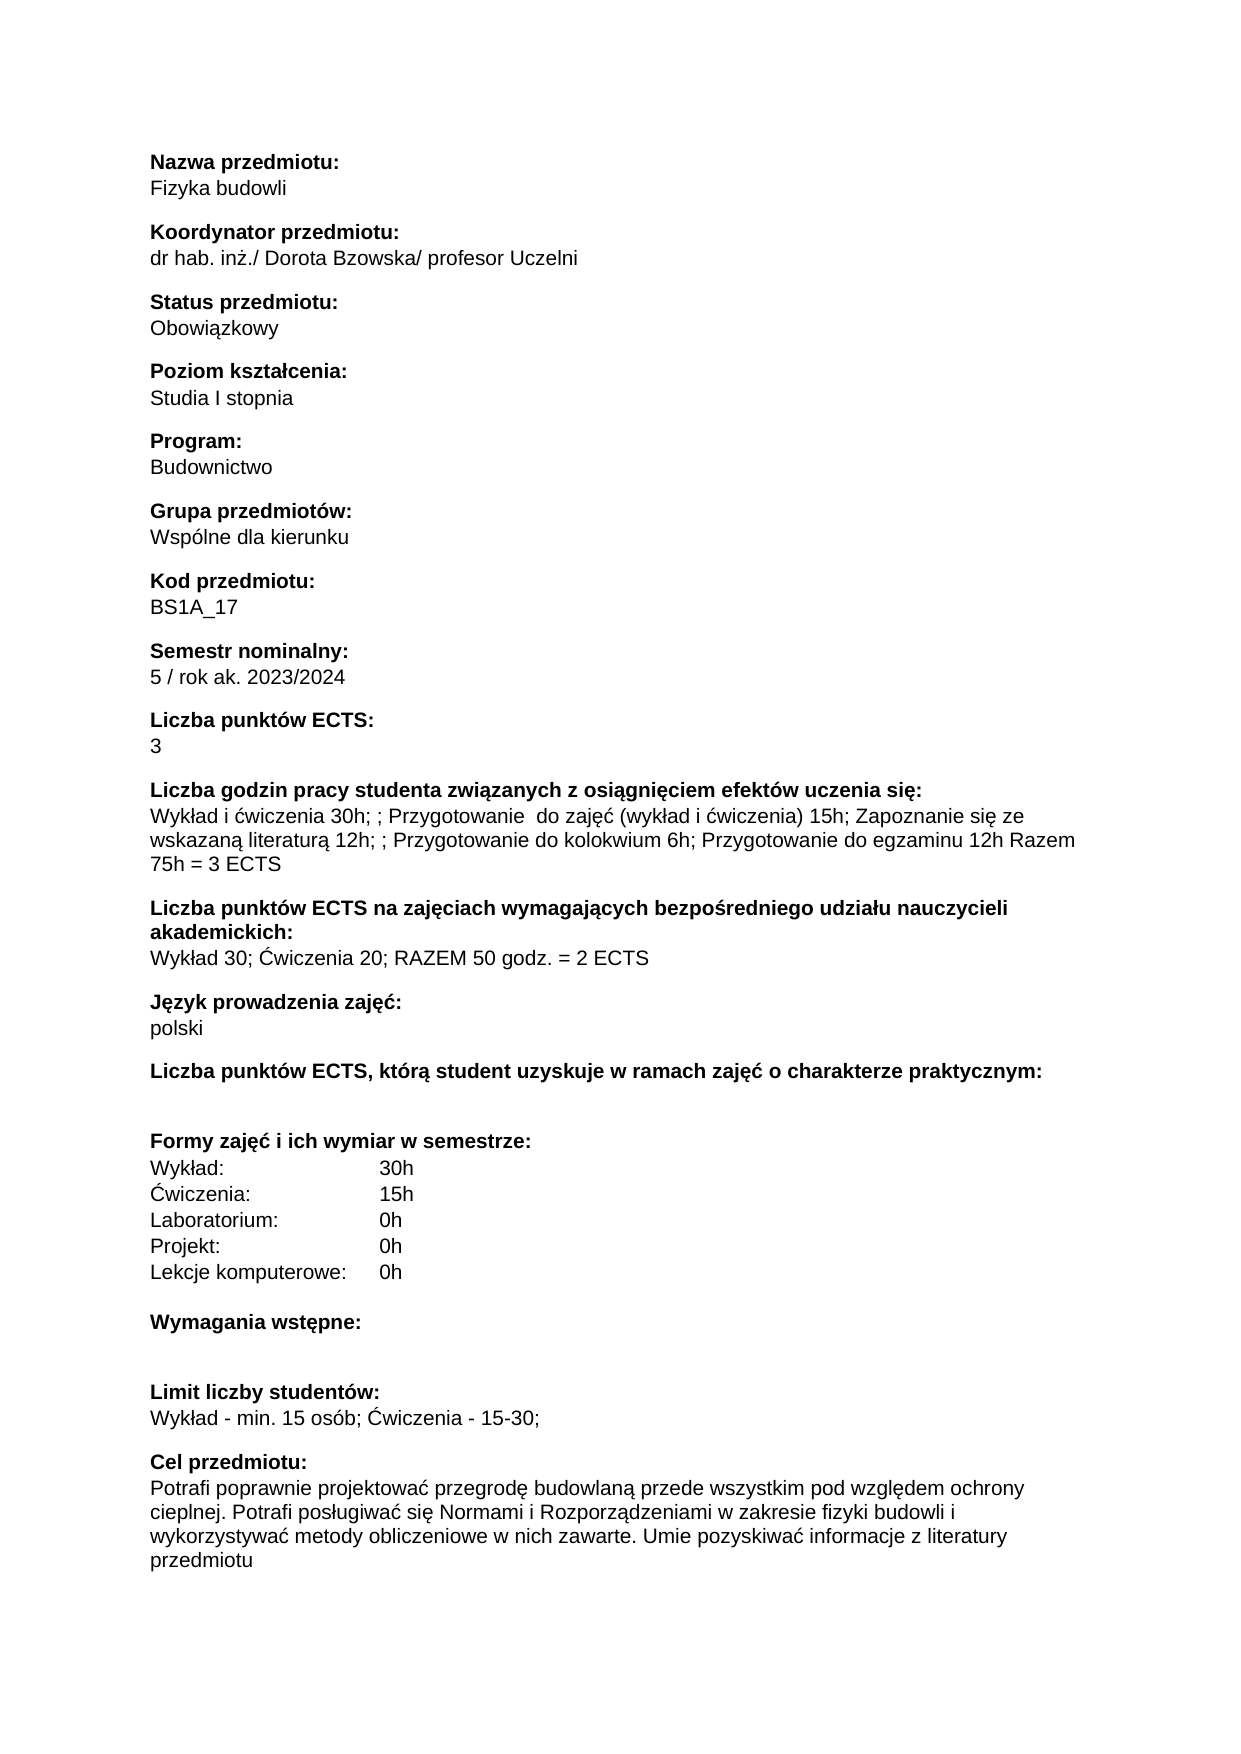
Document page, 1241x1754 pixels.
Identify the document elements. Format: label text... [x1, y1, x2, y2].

table_header Wykład: [140, 1156, 367, 1180]
text Budownictwo [150, 455, 1090, 479]
text 5 / rok ak. 2023/2024 [150, 664, 1090, 688]
text Kod przedmiotu: [150, 569, 1090, 593]
text Wymagania wstępne: [150, 1310, 1090, 1334]
text Koordynator przedmiotu: [150, 220, 1090, 244]
table_cell 0h [369, 1258, 597, 1284]
text Fizyka budowli [150, 176, 1090, 200]
text Potrafi poprawnie projektować przegrodę budowlaną przede wszystkim pod względem ochrony cieplnej. Potrafi posługiwać się Normami i Rozporządzeniami w zakresie fizyki budowli i wykorzystywać metody obliczeniowe w nich zawarte. Umie pozyskiwać informacje z literatury przedmiotu [150, 1476, 1090, 1571]
table_header 30h [369, 1156, 597, 1180]
text Studia I stopnia [150, 385, 1090, 409]
text Wykład i ćwiczenia 30h; ; Przygotowanie do zajęć (wykład i ćwiczenia) 15h; Zapoznanie się ze wskazaną literaturą 12h; ; Przygotowanie do kolokwium 6h; Przygotowanie do egzaminu 12h Razem 75h = 3 ECTS [150, 804, 1090, 876]
text Nazwa przedmiotu: [150, 150, 1090, 174]
table_cell 0h [369, 1232, 597, 1258]
table_cell 15h [369, 1180, 597, 1206]
text Liczba punktów ECTS, którą student uzyskuje w ramach zajęć o charakterze praktycznym: [150, 1059, 1090, 1083]
text Semestr nominalny: [150, 638, 1090, 662]
text Liczba punktów ECTS: [150, 708, 1090, 732]
table_cell Lekcje komputerowe: [140, 1260, 367, 1284]
text Program: [150, 429, 1090, 453]
text 3 [150, 734, 1090, 758]
text Status przedmiotu: [150, 289, 1090, 313]
table_cell Projekt: [140, 1234, 367, 1258]
text Język prowadzenia zajęć: [150, 989, 1090, 1013]
text polski [150, 1016, 1090, 1039]
table_cell 0h [369, 1206, 597, 1232]
text Wspólne dla kierunku [150, 525, 1090, 549]
table_cell Laboratorium: [140, 1208, 367, 1232]
text Grupa przedmiotów: [150, 499, 1090, 523]
text Liczba punktów ECTS na zajęciach wymagających bezpośredniego udziału nauczycieli akademickich: [150, 896, 1090, 944]
text BS1A_17 [150, 595, 1090, 619]
text Limit liczby studentów: [150, 1380, 1090, 1404]
text Wykład 30; Ćwiczenia 20; RAZEM 50 godz. = 2 ECTS [150, 946, 1090, 970]
text Poziom kształcenia: [150, 359, 1090, 383]
table_cell Ćwiczenia: [140, 1182, 367, 1206]
text Wykład - min. 15 osób; Ćwiczenia - 15-30; [150, 1406, 1090, 1430]
text Liczba godzin pracy studenta związanych z osiągnięciem efektów uczenia się: [150, 778, 1090, 802]
text Formy zajęć i ich wymiar w semestrze: [150, 1129, 1090, 1153]
text Obowiązkowy [150, 316, 1090, 339]
text dr hab. inż./ Dorota Bzowska/ profesor Uczelni [150, 246, 1090, 270]
text Cel przedmiotu: [150, 1449, 1090, 1473]
